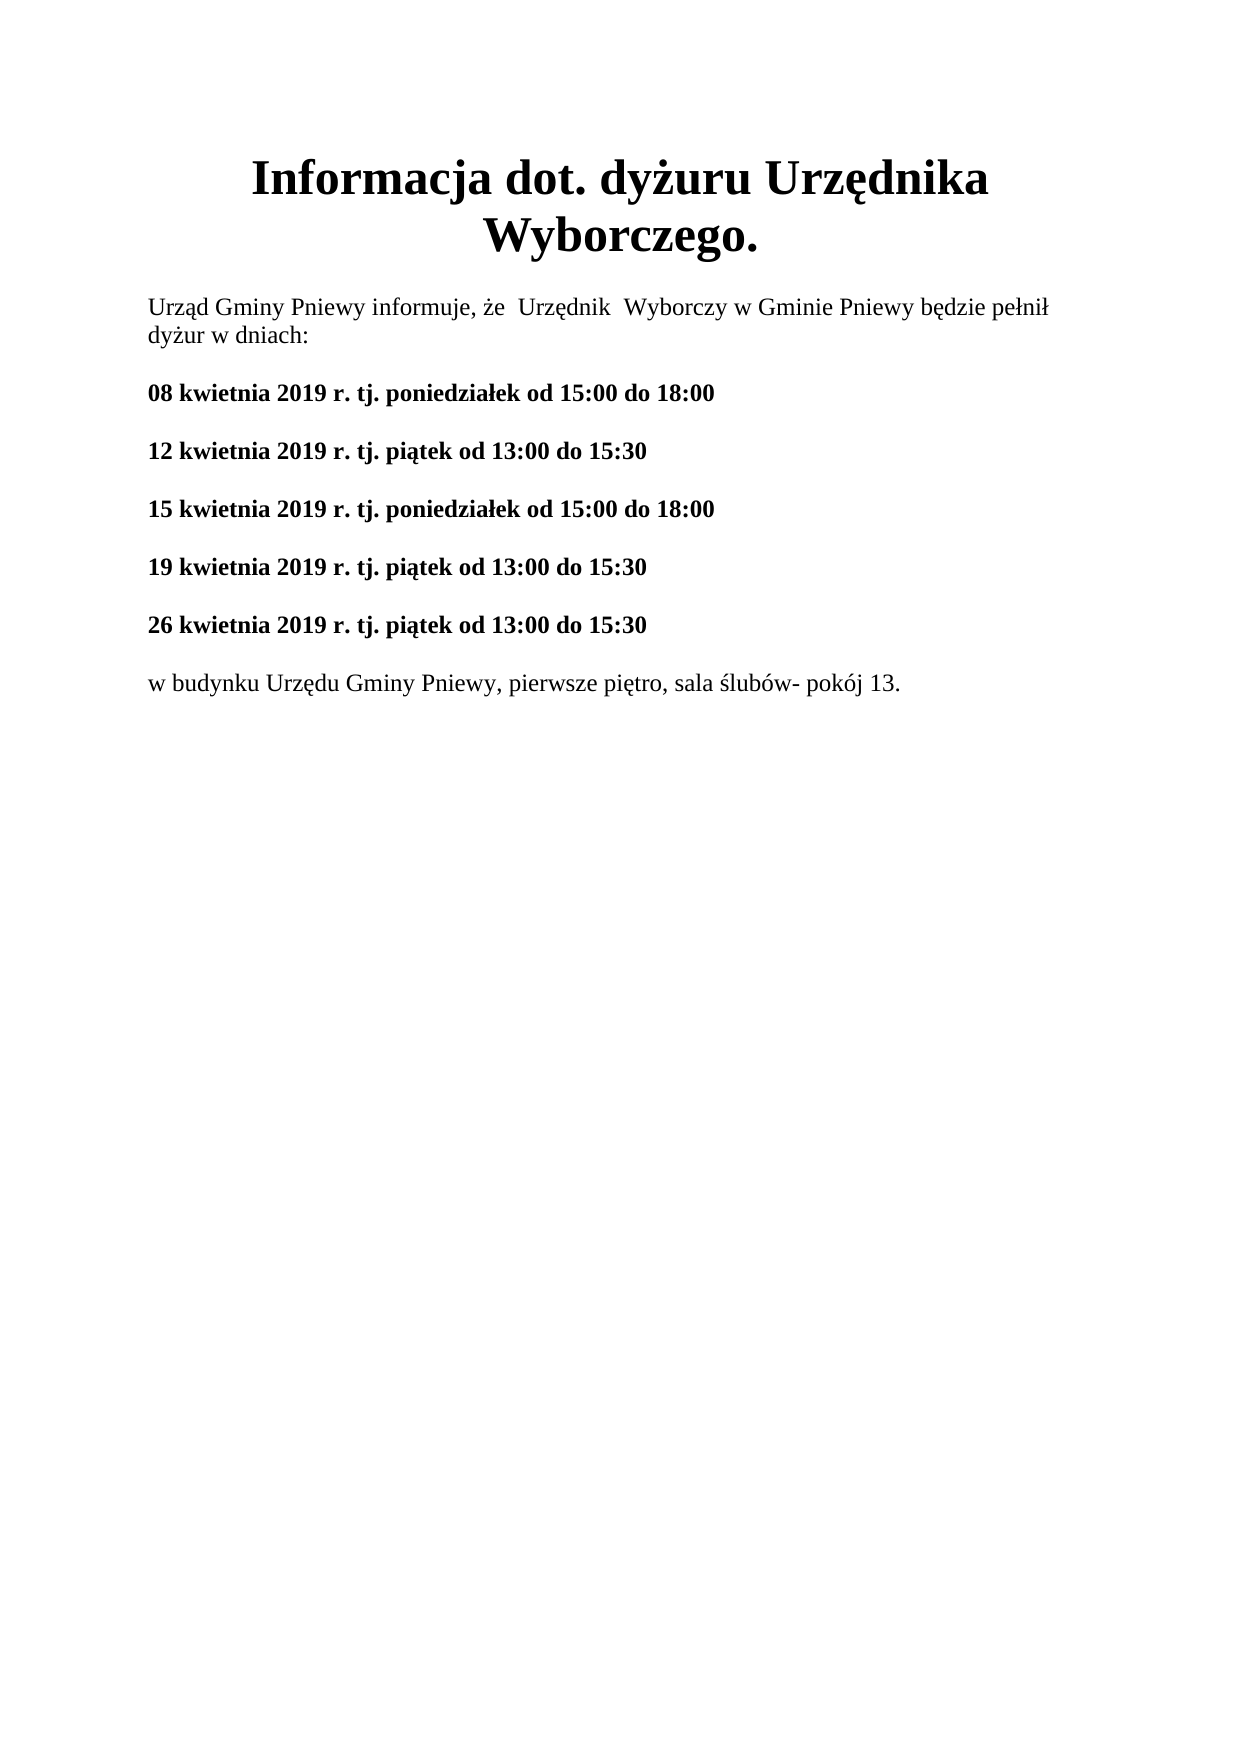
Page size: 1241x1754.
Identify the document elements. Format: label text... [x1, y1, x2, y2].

text w budynku Urzędu Gminy Pniewy, pierwsze piętro, sala ślubów- pokój 13. [148, 668, 1093, 697]
text 12 kwietnia 2019 r. tj. piątek od 13:00 do 15:30 [148, 436, 1093, 465]
text 08 kwietnia 2019 r. tj. poniedziałek od 15:00 do 18:00 [148, 378, 1093, 407]
text 15 kwietnia 2019 r. tj. poniedziałek od 15:00 do 18:00 [148, 494, 1093, 523]
text Urząd Gminy Pniewy informuje, że Urzędnik Wyborczy w Gminie Pniewy będzie pełnił dyżur w dniach: [148, 292, 1093, 349]
text 26 kwietnia 2019 r. tj. piątek od 13:00 do 15:30 [148, 610, 1093, 639]
text 19 kwietnia 2019 r. tj. piątek od 13:00 do 15:30 [148, 552, 1093, 581]
text Informacja dot. dyżuru Urzędnika Wyborczego. [148, 148, 1093, 263]
